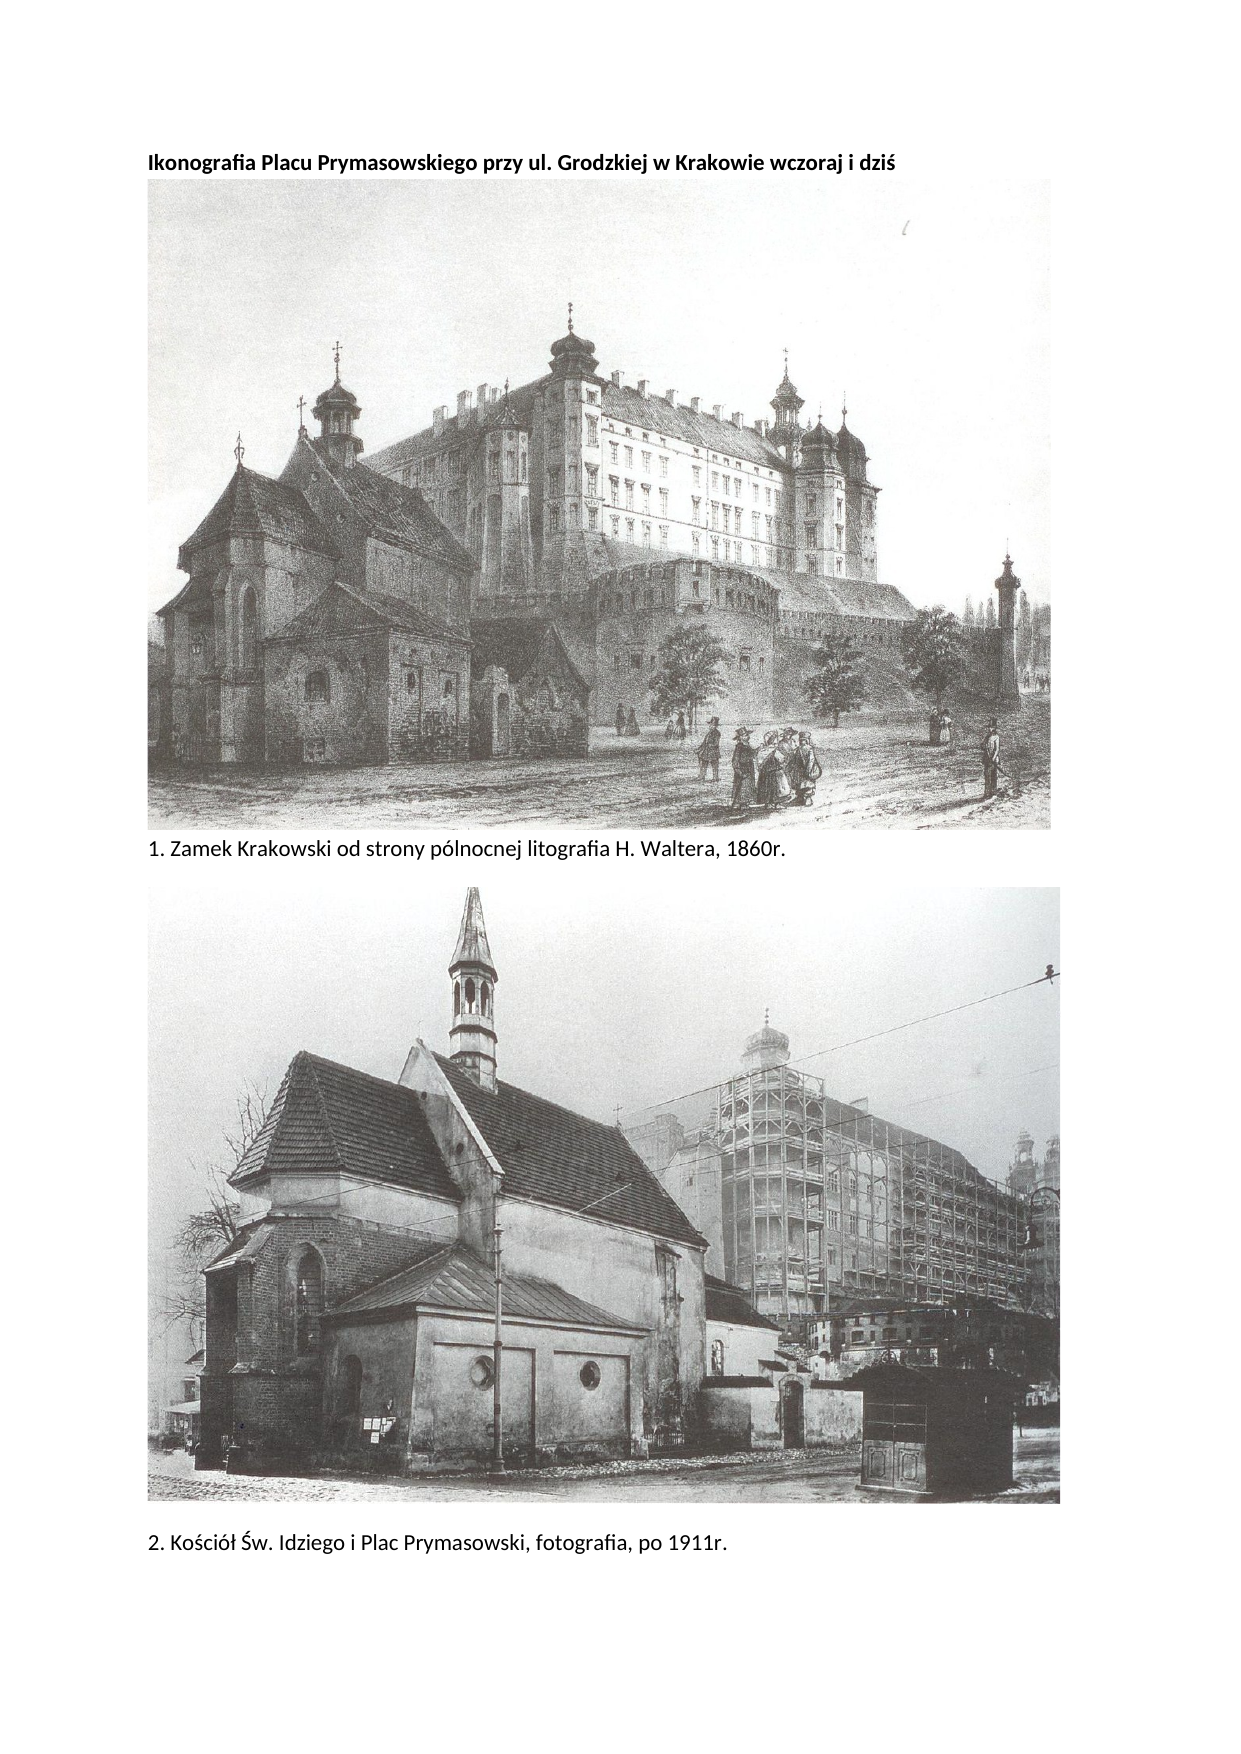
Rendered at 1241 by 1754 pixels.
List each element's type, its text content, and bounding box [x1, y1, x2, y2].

picture [147, 887, 1060, 1504]
picture [147, 179, 1051, 830]
text 2. Kościół Św. Idziego i Plac Prymasowski, fotografia, po 1911r. [148, 1528, 1093, 1556]
